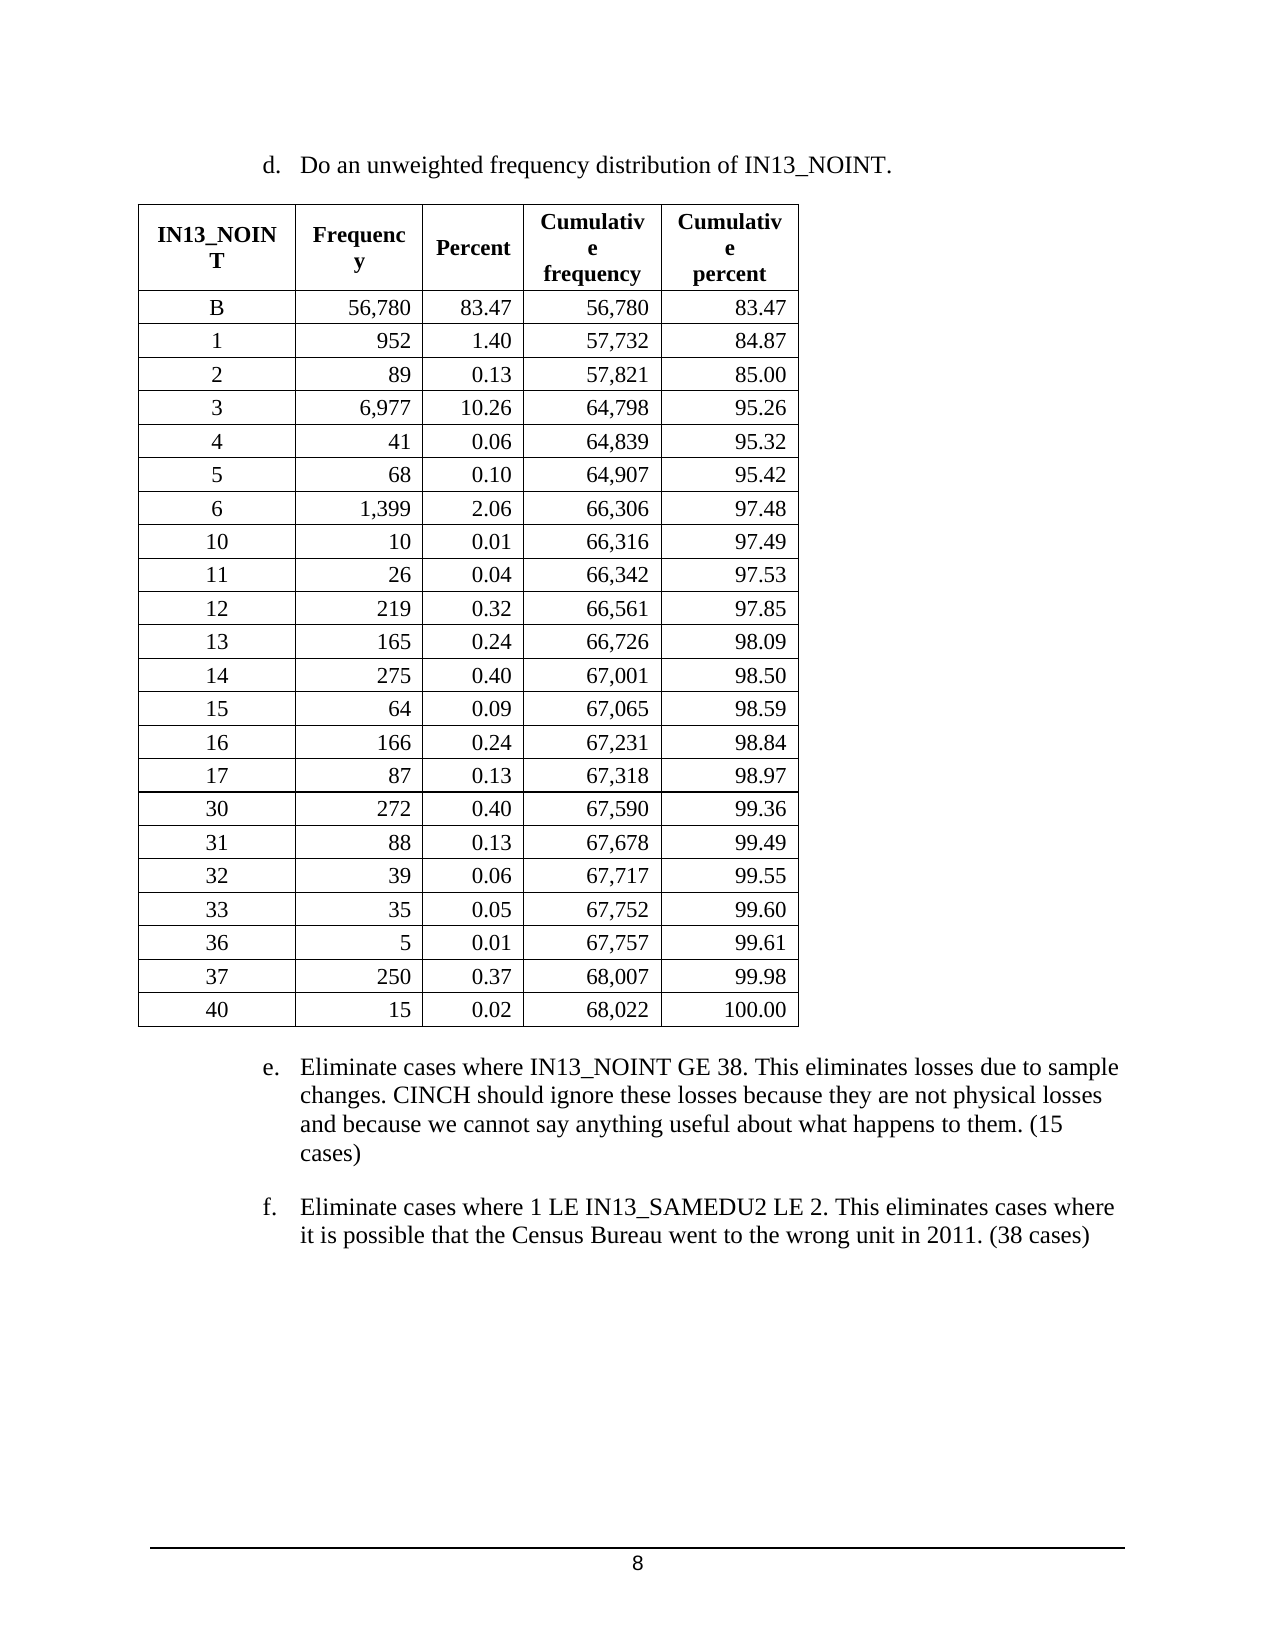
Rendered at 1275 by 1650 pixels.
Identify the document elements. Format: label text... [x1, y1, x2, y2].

table_cell 36 [139, 926, 295, 959]
table_cell 5 [139, 458, 295, 491]
table_cell 56,780 [296, 291, 422, 323]
table_cell 66,342 [524, 559, 661, 591]
table_header Cumulative frequency [524, 205, 661, 290]
table_cell 0.06 [423, 859, 523, 892]
table_header Frequency [296, 205, 422, 290]
table_cell 0.06 [423, 425, 523, 457]
table_cell 219 [296, 592, 422, 624]
table_cell 5 [296, 926, 422, 959]
table_cell 250 [296, 960, 422, 992]
table_cell 56,780 [524, 291, 661, 323]
table_cell 0.02 [423, 993, 523, 1026]
table_cell 66,561 [524, 592, 661, 624]
table_cell 83.47 [662, 291, 798, 323]
table_cell 97.85 [662, 592, 798, 624]
table_cell 0.24 [423, 726, 523, 758]
table_cell 35 [296, 893, 422, 925]
table_cell 99.55 [662, 859, 798, 892]
table_cell 57,732 [524, 324, 661, 357]
table_cell 99.98 [662, 960, 798, 992]
table_header IN13_NOINT [139, 205, 295, 290]
table_cell 67,757 [524, 926, 661, 959]
table_cell 0.05 [423, 893, 523, 925]
table_cell 66,726 [524, 625, 661, 658]
table_cell 98.84 [662, 726, 798, 758]
table_cell 64,798 [524, 391, 661, 424]
table_cell 99.60 [662, 893, 798, 925]
table_cell 67,752 [524, 893, 661, 925]
table_cell 10.26 [423, 391, 523, 424]
table_cell 14 [139, 659, 295, 691]
table_cell 67,065 [524, 692, 661, 724]
table_cell 67,678 [524, 826, 661, 858]
table_cell 12 [139, 592, 295, 624]
table_cell 31 [139, 826, 295, 858]
table_cell 6 [139, 492, 295, 524]
table_cell 68,007 [524, 960, 661, 992]
table_cell 0.13 [423, 358, 523, 390]
list Eliminate cases where 1 LE IN13_SAMEDU2 LE 2. This eliminates cases where it is possible that the Census Bureau went to the wrong unit in 2011. (38 cases) [262, 1192, 1125, 1249]
table_cell 66,316 [524, 525, 661, 557]
table_cell 272 [296, 793, 422, 825]
table_cell 0.04 [423, 559, 523, 591]
table_cell 30 [139, 793, 295, 825]
table_cell 88 [296, 826, 422, 858]
table_cell 67,318 [524, 759, 661, 791]
table_cell 0.01 [423, 926, 523, 959]
table_cell 26 [296, 559, 422, 591]
table_cell 37 [139, 960, 295, 992]
table_cell 2.06 [423, 492, 523, 524]
table_cell 10 [139, 525, 295, 557]
table_cell 97.48 [662, 492, 798, 524]
table_cell 1,399 [296, 492, 422, 524]
table_cell 99.36 [662, 793, 798, 825]
table_cell 11 [139, 559, 295, 591]
table_cell 0.40 [423, 659, 523, 691]
table_cell 165 [296, 625, 422, 658]
table_cell 99.61 [662, 926, 798, 959]
table_cell 64 [296, 692, 422, 724]
table_cell 100.00 [662, 993, 798, 1026]
table_header Cumulative percent [662, 205, 798, 290]
table_cell 98.09 [662, 625, 798, 658]
table_cell 39 [296, 859, 422, 892]
table_cell 275 [296, 659, 422, 691]
table_cell 0.13 [423, 759, 523, 791]
table_cell 1.40 [423, 324, 523, 357]
table_cell 84.87 [662, 324, 798, 357]
table_cell 13 [139, 625, 295, 658]
table_cell 66,306 [524, 492, 661, 524]
table_cell 95.26 [662, 391, 798, 424]
table_cell 98.50 [662, 659, 798, 691]
table_cell 98.59 [662, 692, 798, 724]
table_cell 68 [296, 458, 422, 491]
table_cell 64,839 [524, 425, 661, 457]
table_cell 89 [296, 358, 422, 390]
table_cell 0.01 [423, 525, 523, 557]
list Do an unweighted frequency distribution of IN13_NOINT. [262, 150, 1125, 179]
table_cell 95.42 [662, 458, 798, 491]
table_cell 87 [296, 759, 422, 791]
table_cell 0.09 [423, 692, 523, 724]
table_cell 32 [139, 859, 295, 892]
table_cell 83.47 [423, 291, 523, 323]
table_cell 17 [139, 759, 295, 791]
table_cell 10 [296, 525, 422, 557]
table_cell B [139, 291, 295, 323]
table_cell 97.53 [662, 559, 798, 591]
table_cell 6,977 [296, 391, 422, 424]
table_cell 166 [296, 726, 422, 758]
table_cell 95.32 [662, 425, 798, 457]
table_cell 0.40 [423, 793, 523, 825]
table_cell 40 [139, 993, 295, 1026]
table_cell 16 [139, 726, 295, 758]
table_cell 68,022 [524, 993, 661, 1026]
table_cell 97.49 [662, 525, 798, 557]
table_cell 0.13 [423, 826, 523, 858]
table_cell 67,717 [524, 859, 661, 892]
table_cell 67,231 [524, 726, 661, 758]
table_header Percent [423, 205, 523, 290]
table_cell 57,821 [524, 358, 661, 390]
table_cell 33 [139, 893, 295, 925]
table_cell 0.37 [423, 960, 523, 992]
list Eliminate cases where IN13_NOINT GE 38. This eliminates losses due to sample changes. CINCH should ignore these losses because they are not physical losses and because we cannot say anything useful about what happens to them. (15 cases) [262, 1052, 1125, 1167]
table_cell 15 [139, 692, 295, 724]
table_cell 67,001 [524, 659, 661, 691]
table_cell 952 [296, 324, 422, 357]
table_cell 15 [296, 993, 422, 1026]
table_cell 2 [139, 358, 295, 390]
table_cell 0.10 [423, 458, 523, 491]
table_cell 4 [139, 425, 295, 457]
table_cell 0.32 [423, 592, 523, 624]
table_cell 67,590 [524, 793, 661, 825]
table_cell 64,907 [524, 458, 661, 491]
table_cell 1 [139, 324, 295, 357]
table_cell 85.00 [662, 358, 798, 390]
table_cell 99.49 [662, 826, 798, 858]
table_cell 0.24 [423, 625, 523, 658]
table_cell 41 [296, 425, 422, 457]
table_cell 98.97 [662, 759, 798, 791]
table_cell 3 [139, 391, 295, 424]
